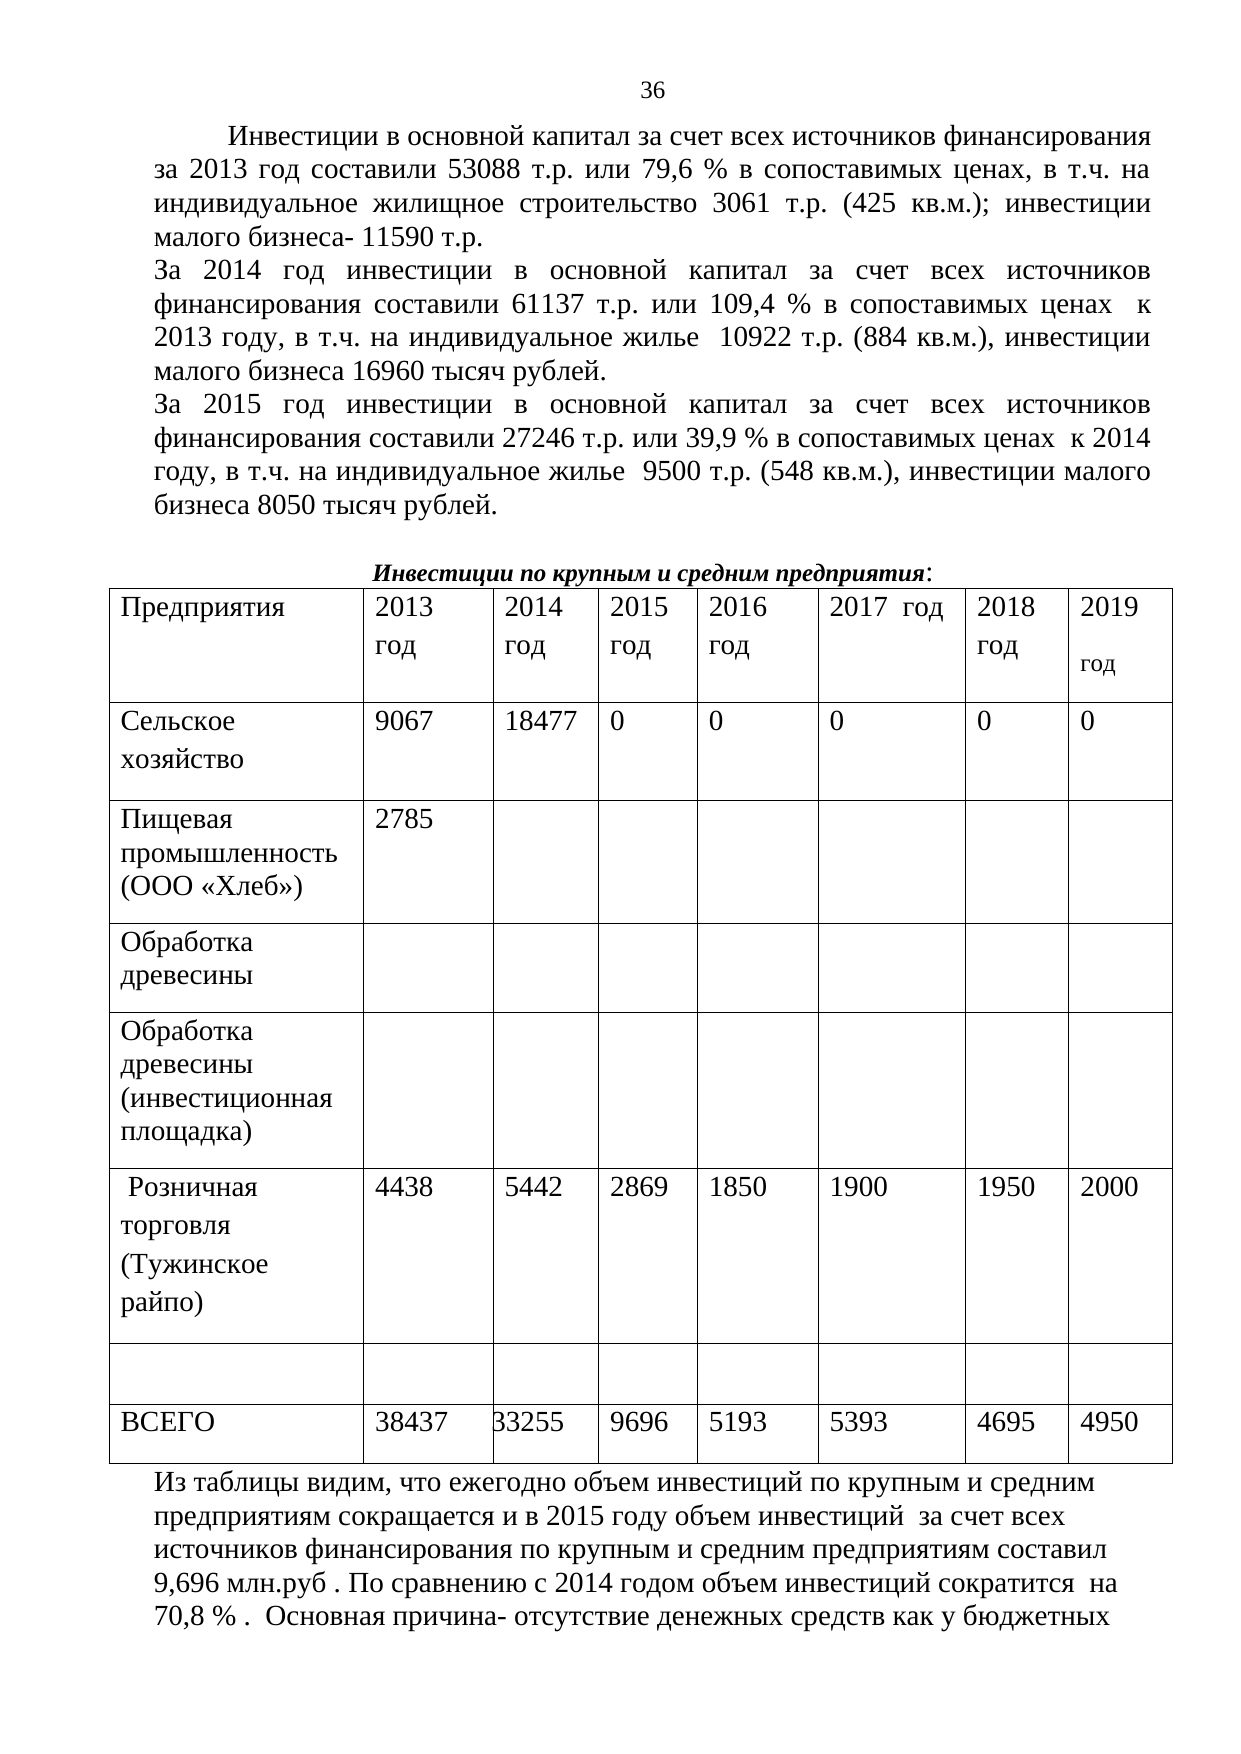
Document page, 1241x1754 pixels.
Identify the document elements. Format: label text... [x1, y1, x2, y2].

table_cell 0 [698, 703, 818, 800]
table_cell [966, 1344, 1068, 1403]
table_header 2013 год [364, 589, 493, 702]
text Инвестиции по крупным и средним предприятия: [153, 554, 1152, 588]
table_header 2018 год [966, 589, 1068, 702]
table_cell [1069, 1013, 1172, 1168]
table_cell 5193 [698, 1405, 818, 1463]
table_cell Пищевая промышленность (ООО «Хлеб») [110, 801, 363, 923]
table_header 2019 год [1069, 589, 1172, 702]
table_cell [966, 924, 1068, 1012]
text За 2015 год инвестиции в основной капитал за счет всех источников финансирования составили 27246 т.р. или 39,9 % в сопоставимых ценах к 2014 году, в т.ч. на индивидуальное жилье 9500 т.р. (548 кв.м.), инвестиции малого бизнеса 8050 тысяч рублей. [153, 386, 1152, 521]
table_cell 18477 [494, 703, 598, 800]
table_cell [364, 1013, 493, 1168]
text За 2014 год инвестиции в основной капитал за счет всех источников финансирования составили 61137 т.р. или 109,4 % в сопоставимых ценах к 2013 году, в т.ч. на индивидуальное жилье 10922 т.р. (884 кв.м.), инвестиции малого бизнеса 16960 тысяч рублей. [153, 252, 1152, 386]
table_cell 5442 [494, 1169, 598, 1343]
table_cell [698, 801, 818, 923]
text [153, 1464, 1152, 1632]
table_cell 0 [1069, 703, 1172, 800]
table_cell 4695 [966, 1405, 1068, 1463]
table_cell [1069, 1344, 1172, 1403]
table_cell ВСЕГО [110, 1405, 363, 1463]
table_cell [698, 1013, 818, 1168]
table_cell [364, 1344, 493, 1403]
table_cell [819, 1344, 965, 1403]
table_cell 9696 [599, 1405, 697, 1463]
table_cell [599, 924, 697, 1012]
table_cell [698, 924, 818, 1012]
table_cell 0 [599, 703, 697, 800]
table_cell [110, 1344, 363, 1403]
table_cell [494, 924, 598, 1012]
table_cell [599, 1344, 697, 1403]
table_cell [494, 1344, 598, 1403]
table_cell [1069, 924, 1172, 1012]
table_header 2014 год [494, 589, 598, 702]
table_cell Розничная торговля (Тужинское райпо) [110, 1169, 363, 1343]
table_cell 1850 [698, 1169, 818, 1343]
table_cell [966, 801, 1068, 923]
table_cell [364, 924, 493, 1012]
table_cell 1900 [819, 1169, 965, 1343]
table_cell [819, 801, 965, 923]
table_cell [494, 1013, 598, 1168]
table_cell 2000 [1069, 1169, 1172, 1343]
table_cell [1069, 801, 1172, 923]
table_cell Обработка древесины (инвестиционная площадка) [110, 1013, 363, 1168]
table_cell [494, 801, 598, 923]
table_cell [819, 1013, 965, 1168]
table_cell [698, 1344, 818, 1403]
table_cell 4950 [1069, 1405, 1172, 1463]
text Инвестиции в основной капитал за счет всех источников финансирования за 2013 год составили 53088 т.р. или 79,6 % в сопоставимых ценах, в т.ч. на индивидуальное жилищное строительство 3061 т.р. (425 кв.м.); инвестиции малого бизнеса- 11590 т.р. [153, 118, 1152, 252]
table_cell [966, 1013, 1068, 1168]
table_cell 0 [966, 703, 1068, 800]
table_cell [819, 924, 965, 1012]
table_cell 2869 [599, 1169, 697, 1343]
table_cell [599, 1013, 697, 1168]
table_header 2016 год [698, 589, 818, 702]
table_cell Обработка древесины [110, 924, 363, 1012]
table_header 2017 год [819, 589, 965, 702]
table_cell 1950 [966, 1169, 1068, 1343]
table_cell 4438 [364, 1169, 493, 1343]
table_cell 33255 [494, 1405, 598, 1463]
table_cell 9067 [364, 703, 493, 800]
table_cell 2785 [364, 801, 493, 923]
table_cell Сельское хозяйство [110, 703, 363, 800]
table_header Предприятия [110, 589, 363, 702]
table_header 2015 год [599, 589, 697, 702]
table_cell [599, 801, 697, 923]
table_cell 0 [819, 703, 965, 800]
table_cell 38437 [364, 1405, 493, 1463]
table_cell 5393 [819, 1405, 965, 1463]
